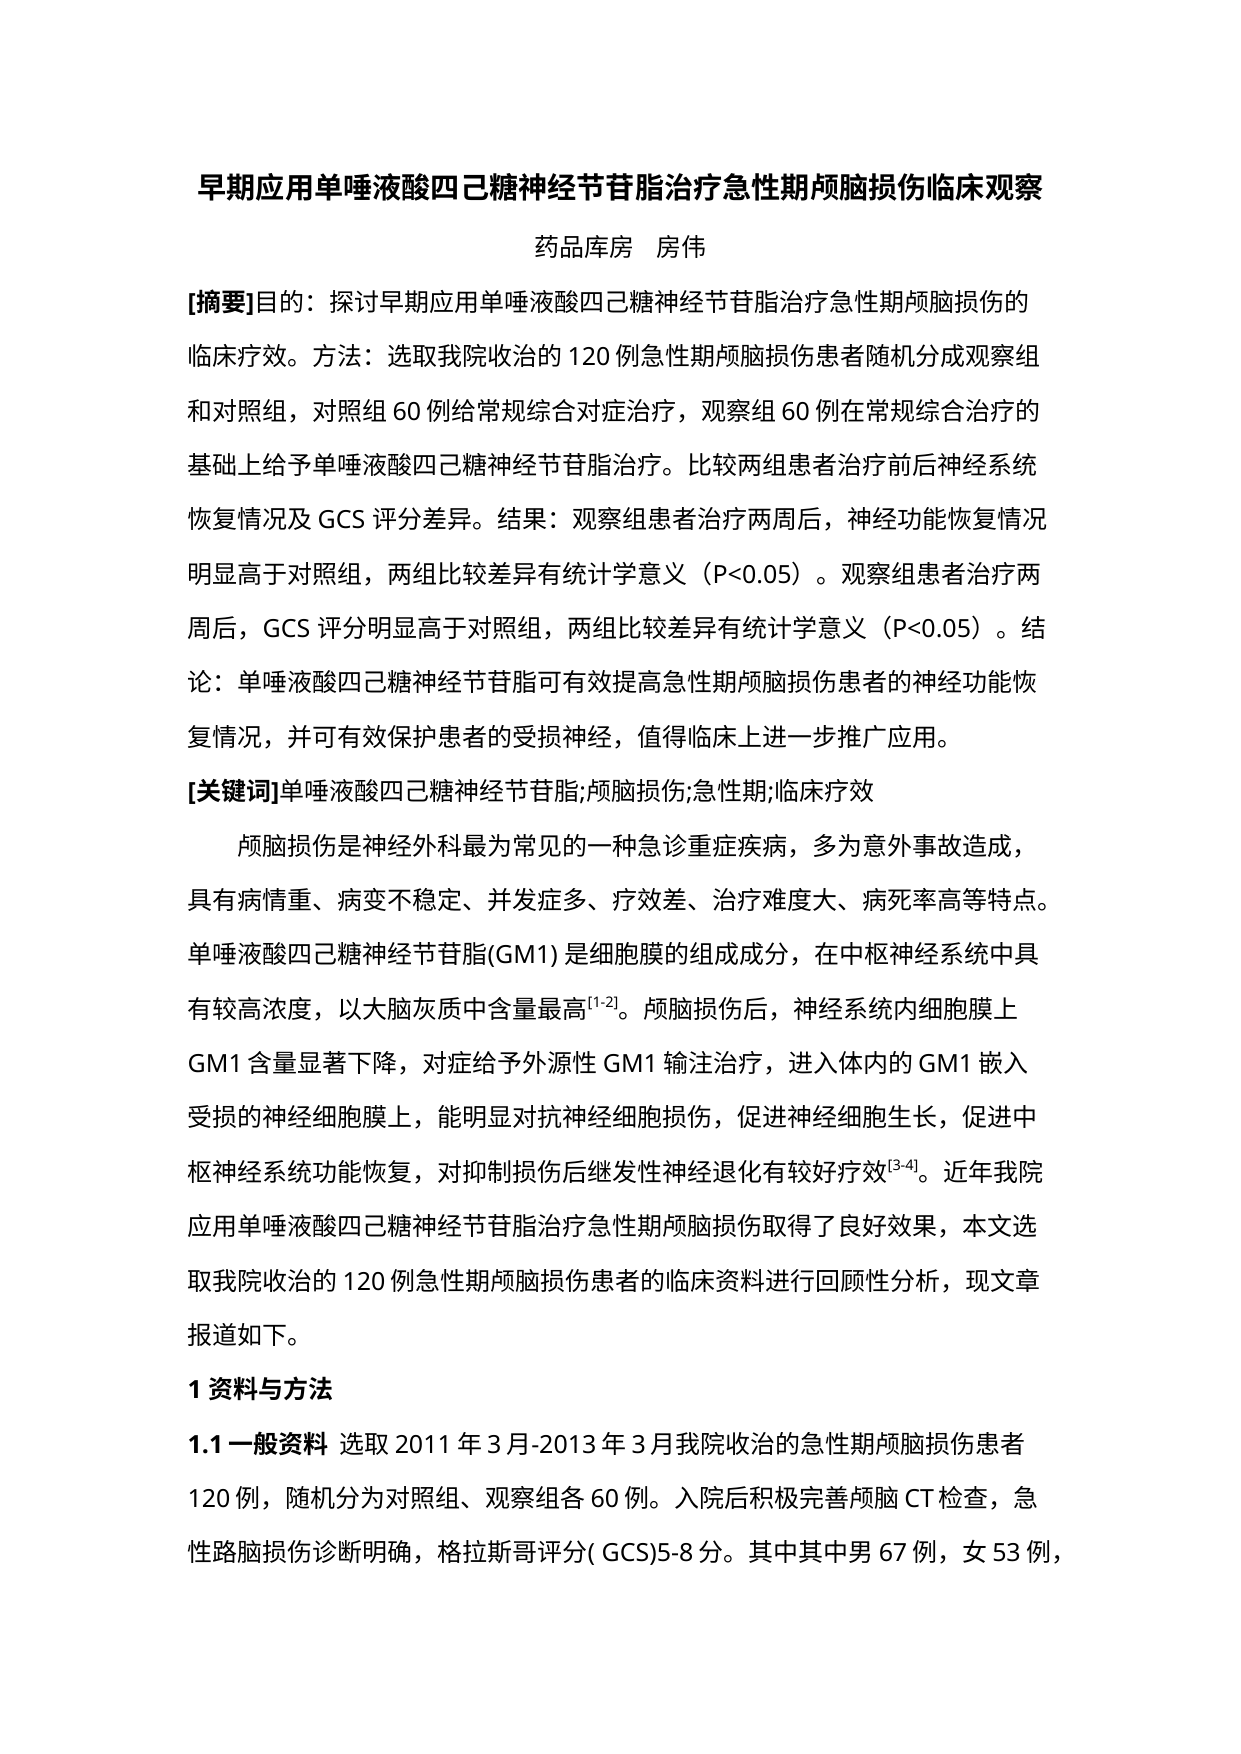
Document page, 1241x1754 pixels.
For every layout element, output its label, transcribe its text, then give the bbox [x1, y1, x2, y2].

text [187, 1424, 1053, 1569]
text 1 资料与方法 [187, 1370, 1053, 1406]
text [摘要]目的：探讨早期应用单唾液酸四己糖神经节苷脂治疗急性期颅脑损伤的临床疗效。方法：选取我院收治的120例急性期颅脑损伤患者随机分成观察组和对照组，对照组60例给常规综合对症治疗，观察组60例在常规综合治疗的基础上给予单唾液酸四己糖神经节苷脂治疗。比较两组患者治疗前后神经系统恢复情况及GCS 评分差异。结果：观察组患者治疗两周后，神经功能恢复情况明显高于对照组，两组比较差异有统计学意义（P<0.05）。观察组患者治疗两周后，GCS 评分明显高于对照组，两组比较差异有统计学意义（P<0.05）。结论：单唾液酸四己糖神经节苷脂可有效提高急性期颅脑损伤患者的神经功能恢复情况，并可有效保护患者的受损神经，值得临床上进一步推广应用。 [187, 282, 1053, 753]
text [关键词]单唾液酸四己糖神经节苷脂;颅脑损伤;急性期;临床疗效 [187, 772, 1053, 808]
text 颅脑损伤是神经外科最为常见的一种急诊重症疾病，多为意外事故造成，具有病情重、病变不稳定、并发症多、疗效差、治疗难度大、病死率高等特点。单唾液酸四己糖神经节苷脂(GM1) 是细胞膜的组成成分，在中枢神经系统中具有较高浓度，以大脑灰质中含量最高[1-2]。颅脑损伤后，神经系统内细胞膜上GM1含量显著下降，对症给予外源性GM1输注治疗，进入体内的GM1嵌入受损的神经细胞膜上，能明显对抗神经细胞损伤，促进神经细胞生长，促进中枢神经系统功能恢复，对抑制损伤后继发性神经退化有较好疗效[3-4]。近年我院应用单唾液酸四己糖神经节苷脂治疗急性期颅脑损伤取得了良好效果，本文选取我院收治的120例急性期颅脑损伤患者的临床资料进行回顾性分析，现文章报道如下。 [187, 826, 1053, 1352]
text 早期应用单唾液酸四己糖神经节苷脂治疗急性期颅脑损伤临床观察 [187, 164, 1053, 207]
text 药品库房 房伟 [187, 228, 1053, 264]
